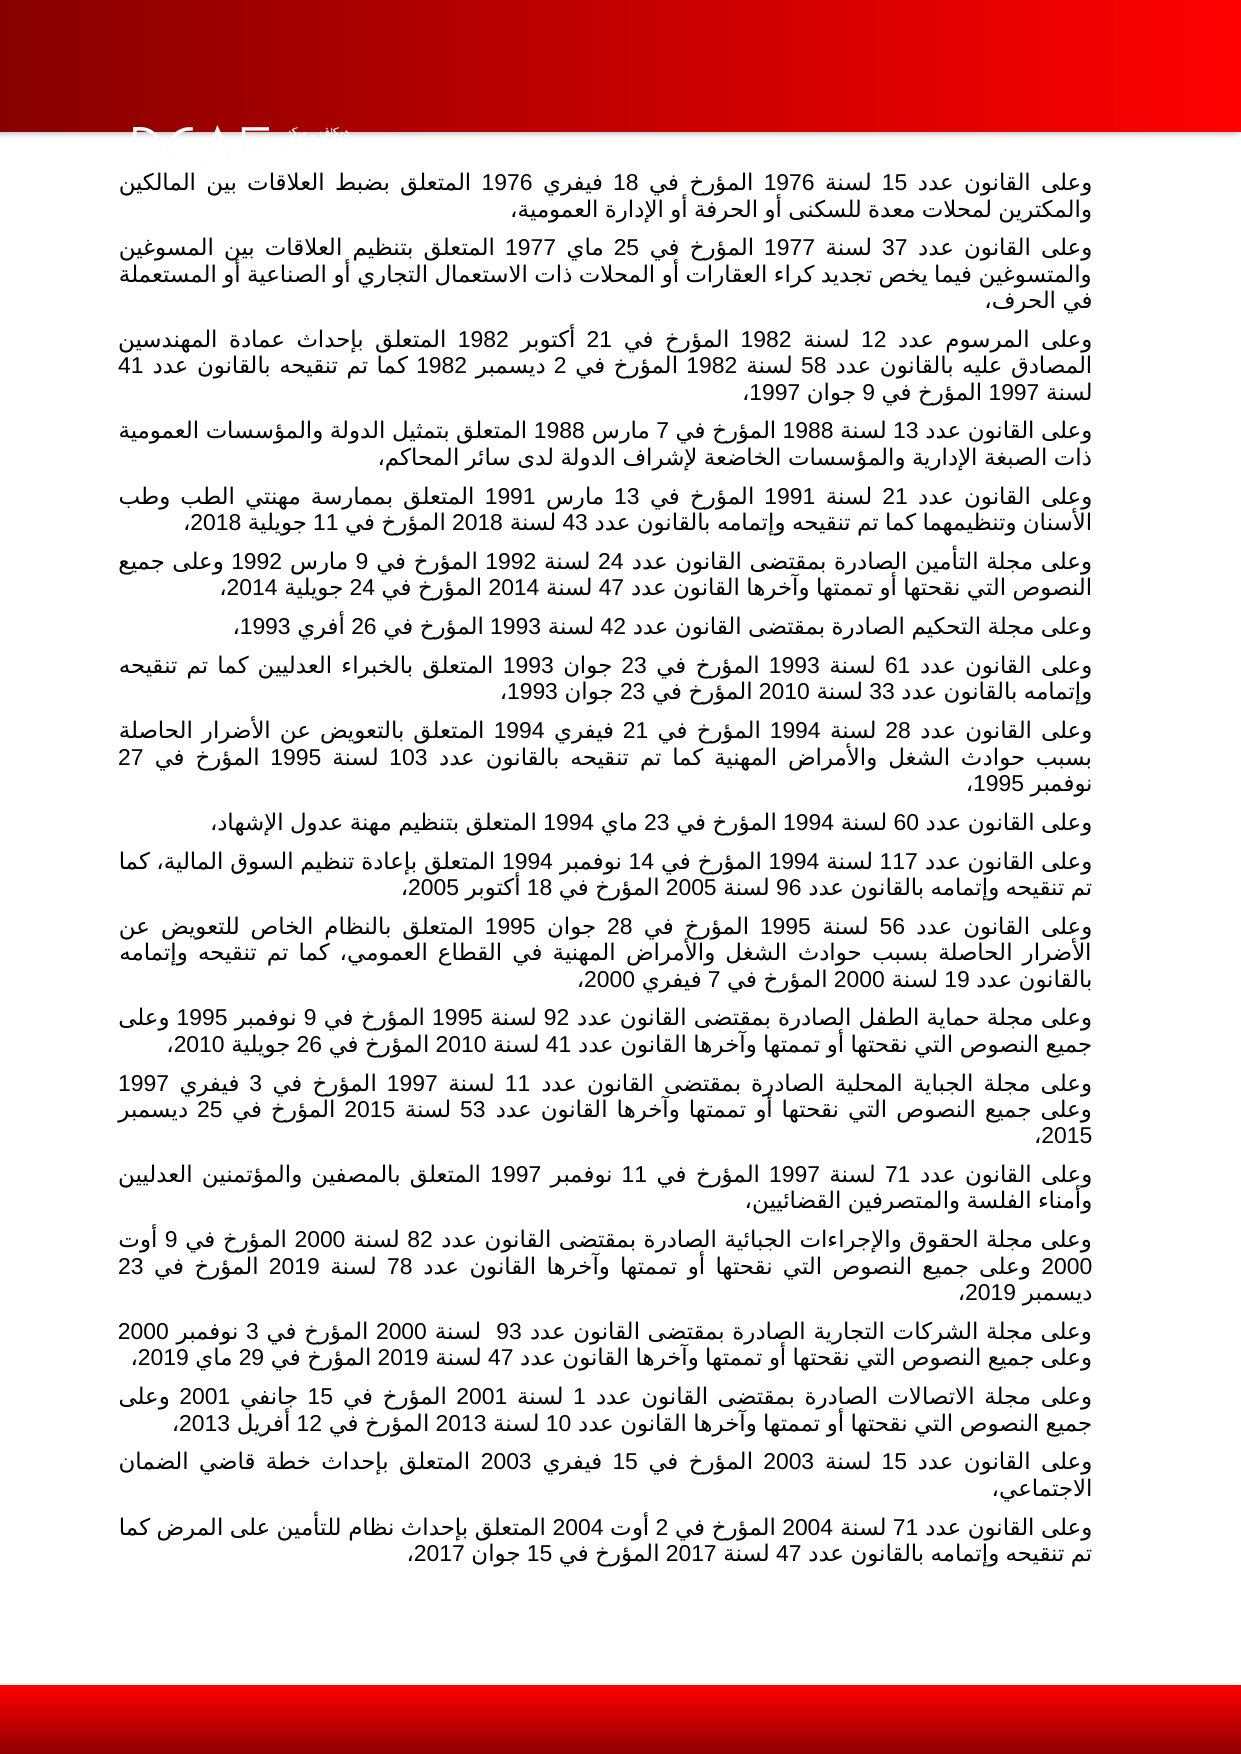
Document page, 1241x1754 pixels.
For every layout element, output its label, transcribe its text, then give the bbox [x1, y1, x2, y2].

text وعلى مجلة الشركات التجارية الصادرة بمقتضى القانون عدد 93 لسنة 2000 المؤرخ في 3 نوفمبر 2000 وعلى جميع النصوص التي نقحتها أو تممتها وآخرها القانون عدد 47 لسنة 2019 المؤرخ في 29 ماي 2019، [118, 1318, 1092, 1371]
text وعلى القانون عدد 56 لسنة 1995 المؤرخ في 28 جوان 1995 المتعلق بالنظام الخاص للتعويض عن الأضرار الحاصلة بسبب حوادث الشغل والأمراض المهنية في القطاع العمومي، كما تم تنقيحه وإتمامه بالقانون عدد 19 لسنة 2000 المؤرخ في 7 فيفري 2000، [118, 913, 1092, 992]
text وعلى مجلة التأمين الصادرة بمقتضى القانون عدد 24 لسنة 1992 المؤرخ في 9 مارس 1992 وعلى جميع النصوص التي نقحتها أو تممتها وآخرها القانون عدد 47 لسنة 2014 المؤرخ في 24 جويلية 2014، [118, 548, 1092, 601]
picture [133, 125, 349, 169]
text وعلى القانون عدد 61 لسنة 1993 المؤرخ في 23 جوان 1993 المتعلق بالخبراء العدليين كما تم تنقيحه وإتمامه بالقانون عدد 33 لسنة 2010 المؤرخ في 23 جوان 1993، [118, 652, 1092, 705]
text وعلى القانون عدد 117 لسنة 1994 المؤرخ في 14 نوفمبر 1994 المتعلق بإعادة تنظيم السوق المالية، كما تم تنقيحه وإتمامه بالقانون عدد 96 لسنة 2005 المؤرخ في 18 أكتوبر 2005، [118, 848, 1092, 900]
text وعلى القانون عدد 21 لسنة 1991 المؤرخ في 13 مارس 1991 المتعلق بممارسة مهنتي الطب وطب الأسنان وتنظيمهما كما تم تنقيحه وإتمامه بالقانون عدد 43 لسنة 2018 المؤرخ في 11 جويلية 2018، [118, 483, 1092, 535]
text وعلى القانون عدد 71 لسنة 1997 المؤرخ في 11 نوفمبر 1997 المتعلق بالمصفين والمؤتمنين العدليين وأمناء الفلسة والمتصرفين القضائيين، [118, 1161, 1092, 1214]
text وعلى القانون عدد 28 لسنة 1994 المؤرخ في 21 فيفري 1994 المتعلق بالتعويض عن الأضرار الحاصلة بسبب حوادث الشغل والأمراض المهنية كما تم تنقيحه بالقانون عدد 103 لسنة 1995 المؤرخ في 27 نوفمبر 1995، [118, 717, 1092, 796]
text وعلى القانون عدد 60 لسنة 1994 المؤرخ في 23 ماي 1994 المتعلق بتنظيم مهنة عدول الإشهاد، [118, 809, 1092, 835]
text وعلى مجلة الجباية المحلية الصادرة بمقتضى القانون عدد 11 لسنة 1997 المؤرخ في 3 فيفري 1997 وعلى جميع النصوص التي نقحتها أو تممتها وآخرها القانون عدد 53 لسنة 2015 المؤرخ في 25 ديسمبر 2015، [118, 1069, 1092, 1149]
text وعلى القانون عدد 15 لسنة 1976 المؤرخ في 18 فيفري 1976 المتعلق بضبط العلاقات بين المالكين والمكترين لمحلات معدة للسكنى أو الحرفة أو الإدارة العمومية، [118, 169, 1092, 222]
text وعلى القانون عدد 71 لسنة 2004 المؤرخ في 2 أوت 2004 المتعلق بإحداث نظام للتأمين على المرض كما تم تنقيحه وإتمامه بالقانون عدد 47 لسنة 2017 المؤرخ في 15 جوان 2017، [118, 1513, 1092, 1566]
text وعلى مجلة حماية الطفل الصادرة بمقتضى القانون عدد 92 لسنة 1995 المؤرخ في 9 نوفمبر 1995 وعلى جميع النصوص التي نقحتها أو تممتها وآخرها القانون عدد 41 لسنة 2010 المؤرخ في 26 جويلية 2010، [118, 1004, 1092, 1057]
text وعلى مجلة الحقوق والإجراءات الجبائية الصادرة بمقتضى القانون عدد 82 لسنة 2000 المؤرخ في 9 أوت 2000 وعلى جميع النصوص التي نقحتها أو تممتها وآخرها القانون عدد 78 لسنة 2019 المؤرخ في 23 ديسمبر 2019، [118, 1226, 1092, 1305]
text وعلى القانون عدد 37 لسنة 1977 المؤرخ في 25 ماي 1977 المتعلق بتنظيم العلاقات بين المسوغين والمتسوغين فيما يخص تجديد كراء العقارات أو المحلات ذات الاستعمال التجاري أو الصناعية أو المستعملة في الحرف، [118, 234, 1092, 313]
text وعلى مجلة الاتصالات الصادرة بمقتضى القانون عدد 1 لسنة 2001 المؤرخ في 15 جانفي 2001 وعلى جميع النصوص التي نقحتها أو تممتها وآخرها القانون عدد 10 لسنة 2013 المؤرخ في 12 أفريل 2013، [118, 1383, 1092, 1436]
text وعلى القانون عدد 15 لسنة 2003 المؤرخ في 15 فيفري 2003 المتعلق بإحداث خطة قاضي الضمان الاجتماعي، [118, 1448, 1092, 1501]
text وعلى المرسوم عدد 12 لسنة 1982 المؤرخ في 21 أكتوبر 1982 المتعلق بإحداث عمادة المهندسين المصادق عليه بالقانون عدد 58 لسنة 1982 المؤرخ في 2 ديسمبر 1982 كما تم تنقيحه بالقانون عدد 41 لسنة 1997 المؤرخ في 9 جوان 1997، [118, 326, 1092, 405]
text وعلى القانون عدد 13 لسنة 1988 المؤرخ في 7 مارس 1988 المتعلق بتمثيل الدولة والمؤسسات العمومية ذات الصبغة الإدارية والمؤسسات الخاضعة لإشراف الدولة لدى سائر المحاكم، [118, 417, 1092, 470]
text وعلى مجلة التحكيم الصادرة بمقتضى القانون عدد 42 لسنة 1993 المؤرخ في 26 أفري 1993، [118, 613, 1092, 639]
